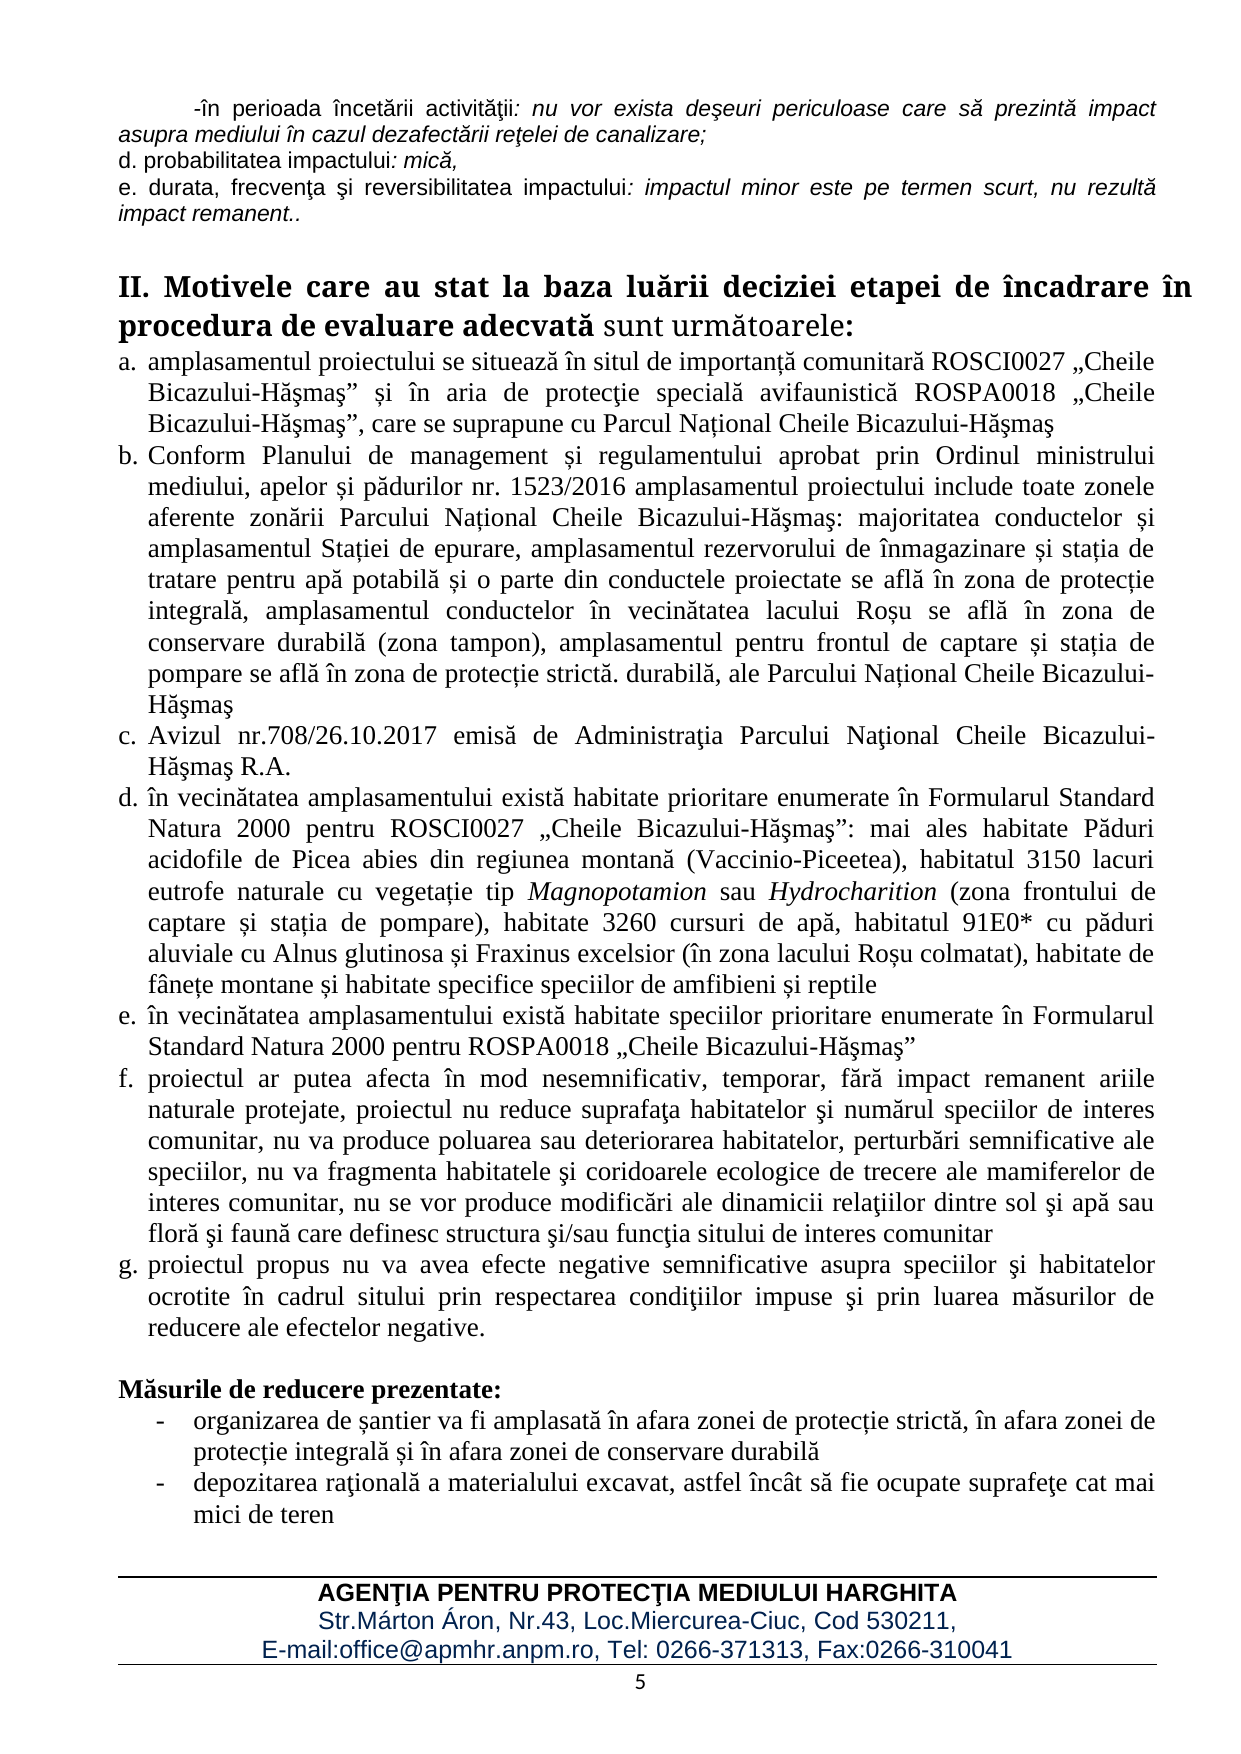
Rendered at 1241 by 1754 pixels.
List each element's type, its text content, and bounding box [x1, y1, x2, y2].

list depozitarea raţională a materialului excavat, astfel încât să fie ocupate suprafeţe cat mai mici de teren [156, 1467, 1157, 1529]
list Avizul nr.708/26.10.2017 emisă de Administraţia Parcului Naţional Cheile Bicazului-Hăşmaş R.A. [118, 719, 1156, 781]
text e. durata, frecvenţa şi reversibilitatea impactului: impactul minor este pe termen scurt, nu rezultă impact remanent.. [118, 173, 1157, 226]
list amplasamentul proiectului se situează în situl de importanță comunitară ROSCI0027 „Cheile Bicazului-Hăşmaş” și în aria de protecţie specială avifaunistică ROSPA0018 „Cheile Bicazului-Hăşmaş”, care se suprapune cu Parcul Național Cheile Bicazului-Hăşmaş [118, 345, 1156, 439]
list în vecinătatea amplasamentului există habitate prioritare enumerate în Formularul Standard Natura 2000 pentru ROSCI0027 „Cheile Bicazului-Hăşmaş”: mai ales habitate Păduri acidofile de Picea abies din regiunea montană (Vaccinio-Piceetea), habitatul 3150 lacuri eutrofe naturale cu vegetație tip Magnopotamion sau Hydrocharition (zona frontului de captare și stația de pompare), habitate 3260 cursuri de apă, habitatul 91E0* cu păduri aluviale cu Alnus glutinosa și Fraxinus excelsior (în zona lacului Roșu colmatat), habitate de fânețe montane și habitate specifice speciilor de amfibieni și reptile [118, 781, 1156, 999]
list proiectul propus nu va avea efecte negative semnificative asupra speciilor şi habitatelor ocrotite în cadrul sitului prin respectarea condiţiilor impuse şi prin luarea măsurilor de reducere ale efectelor negative. [118, 1248, 1156, 1342]
list Conform Planului de management și regulamentului aprobat prin Ordinul ministrului mediului, apelor și pădurilor nr. 1523/2016 amplasamentul proiectului include toate zonele aferente zonării Parcului Național Cheile Bicazului-Hăşmaş: majoritatea conductelor și amplasamentul Stației de epurare, amplasamentul rezervorului de înmagazinare și stația de tratare pentru apă potabilă și o parte din conductele proiectate se află în zona de protecție integrală, amplasamentul conductelor în vecinătatea lacului Roșu se află în zona de conservare durabilă (zona tampon), amplasamentul pentru frontul de captare și stația de pompare se află în zona de protecție strictă. durabilă, ale Parcului Național Cheile Bicazului-Hăşmaş [118, 439, 1156, 719]
list organizarea de șantier va fi amplasată în afara zonei de protecție strictă, în afara zonei de protecție integrală și în afara zonei de conservare durabilă [156, 1404, 1157, 1467]
text -în perioada încetării activităţii: nu vor exista deşeuri periculoase care să prezintă impact asupra mediului în cazul dezafectării reţelei de canalizare; [118, 94, 1157, 147]
text Măsurile de reducere prezentate: [118, 1373, 1157, 1404]
list în vecinătatea amplasamentului există habitate speciilor prioritare enumerate în Formularul Standard Natura 2000 pentru ROSPA0018 „Cheile Bicazului-Hăşmaş” [118, 999, 1156, 1062]
list proiectul ar putea afecta în mod nesemnificativ, temporar, fără impact remanent ariile naturale protejate, proiectul nu reduce suprafaţa habitatelor şi numărul speciilor de interes comunitar, nu va produce poluarea sau deteriorarea habitatelor, perturbări semnificative ale speciilor, nu va fragmenta habitatele şi coridoarele ecologice de trecere ale mamiferelor de interes comunitar, nu se vor produce modificări ale dinamicii relaţiilor dintre sol şi apă sau floră şi faună care definesc structura şi/sau funcţia sitului de interes comunitar [118, 1062, 1156, 1248]
text d. probabilitatea impactului: mică, [118, 147, 1157, 173]
text II. Motivele care au stat la baza luării deciziei etapei de încadrare în procedura de evaluare adecvată sunt următoarele: [118, 266, 1194, 345]
